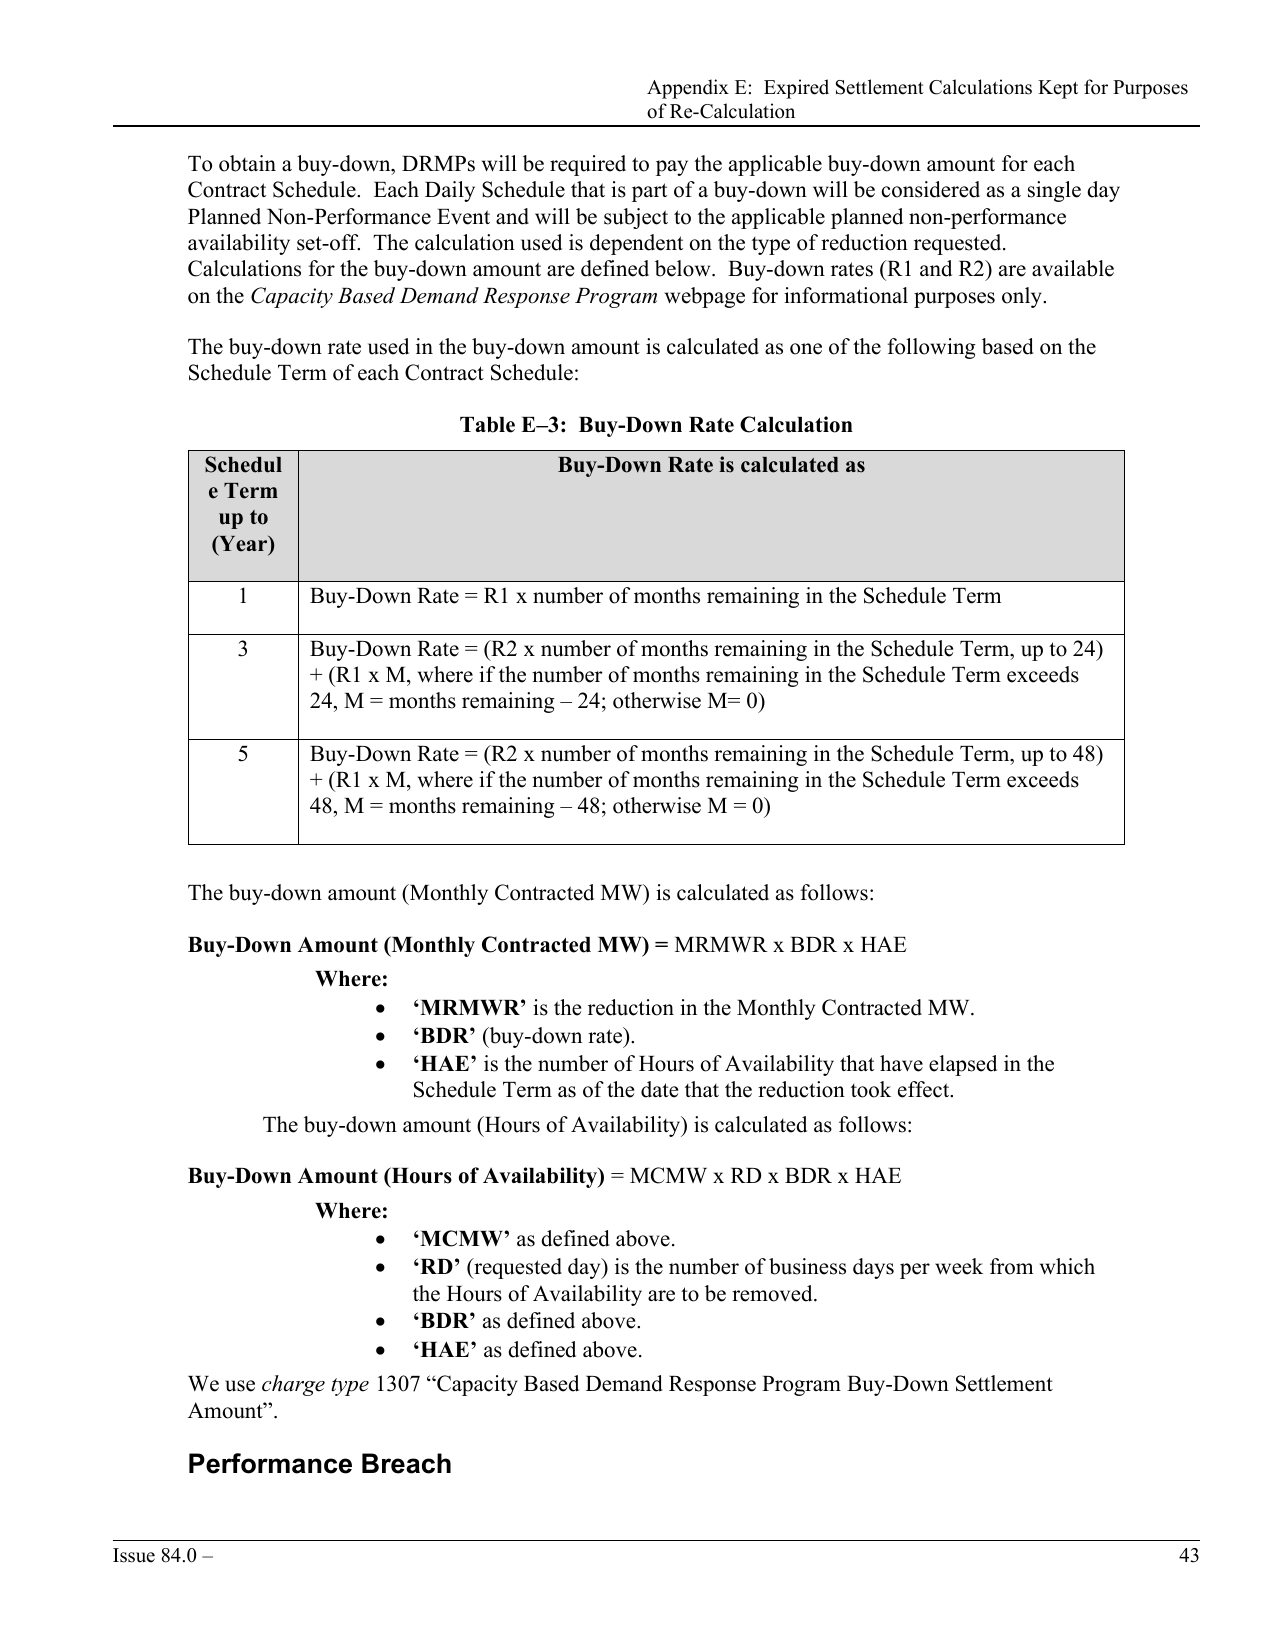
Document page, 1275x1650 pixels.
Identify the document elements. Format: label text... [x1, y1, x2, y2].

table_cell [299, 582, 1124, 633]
text To obtain a buy-down, DRMPs will be required to pay the applicable buy-down amount for each Contract Schedule. Each Daily Schedule that is part of a buy-down will be considered as a single day Planned Non-Performance Event and will be subject to the applicable planned non-performance availability set-off. The calculation used is dependent on the type of reduction requested. Calculations for the buy-down amount are defined below. Buy-down rates (R1 and R2) are available on the Capacity Based Demand Response Program webpage for informational purposes only. [187, 150, 1125, 308]
text Buy-Down Amount (Hours of Availability) = MCMW x RD x BDR x HAE [187, 1162, 1125, 1189]
text Where: [240, 1197, 1125, 1223]
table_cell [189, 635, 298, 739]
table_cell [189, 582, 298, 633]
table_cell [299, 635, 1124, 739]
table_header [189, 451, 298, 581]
list ‘MCMW’ as defined above. [375, 1223, 1125, 1251]
text We use charge type 1307 “Capacity Based Demand Response Program Buy-Down Settlement Amount”. [187, 1371, 1125, 1423]
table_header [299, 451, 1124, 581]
list ‘BDR’ as defined above. [375, 1306, 1125, 1334]
list ‘BDR’ (buy-down rate). [375, 1020, 1125, 1048]
list ‘HAE’ is the number of Hours of Availability that have elapsed in the Schedule Term as of the date that the reduction took effect. [375, 1048, 1125, 1103]
list ‘HAE’ as defined above. [375, 1334, 1125, 1362]
text Table E–3: Buy-Down Rate Calculation [187, 411, 1125, 437]
text The buy-down amount (Monthly Contracted MW) is calculated as follows: [187, 879, 1125, 906]
list ‘RD’ (requested day) is the number of business days per week from which the Hours of Availability are to be removed. [375, 1251, 1125, 1306]
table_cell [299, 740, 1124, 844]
text Performance Breach [187, 1448, 1125, 1479]
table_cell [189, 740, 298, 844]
text The buy-down amount (Hours of Availability) is calculated as follows: [262, 1111, 1125, 1137]
list ‘MRMWR’ is the reduction in the Monthly Contracted MW. [375, 992, 1125, 1020]
text Where: [240, 966, 1125, 992]
text The buy-down rate used in the buy-down amount is calculated as one of the following based on the Schedule Term of each Contract Schedule: [187, 333, 1125, 386]
text Buy-Down Amount (Monthly Contracted MW) = MRMWR x BDR x HAE [187, 931, 1125, 957]
